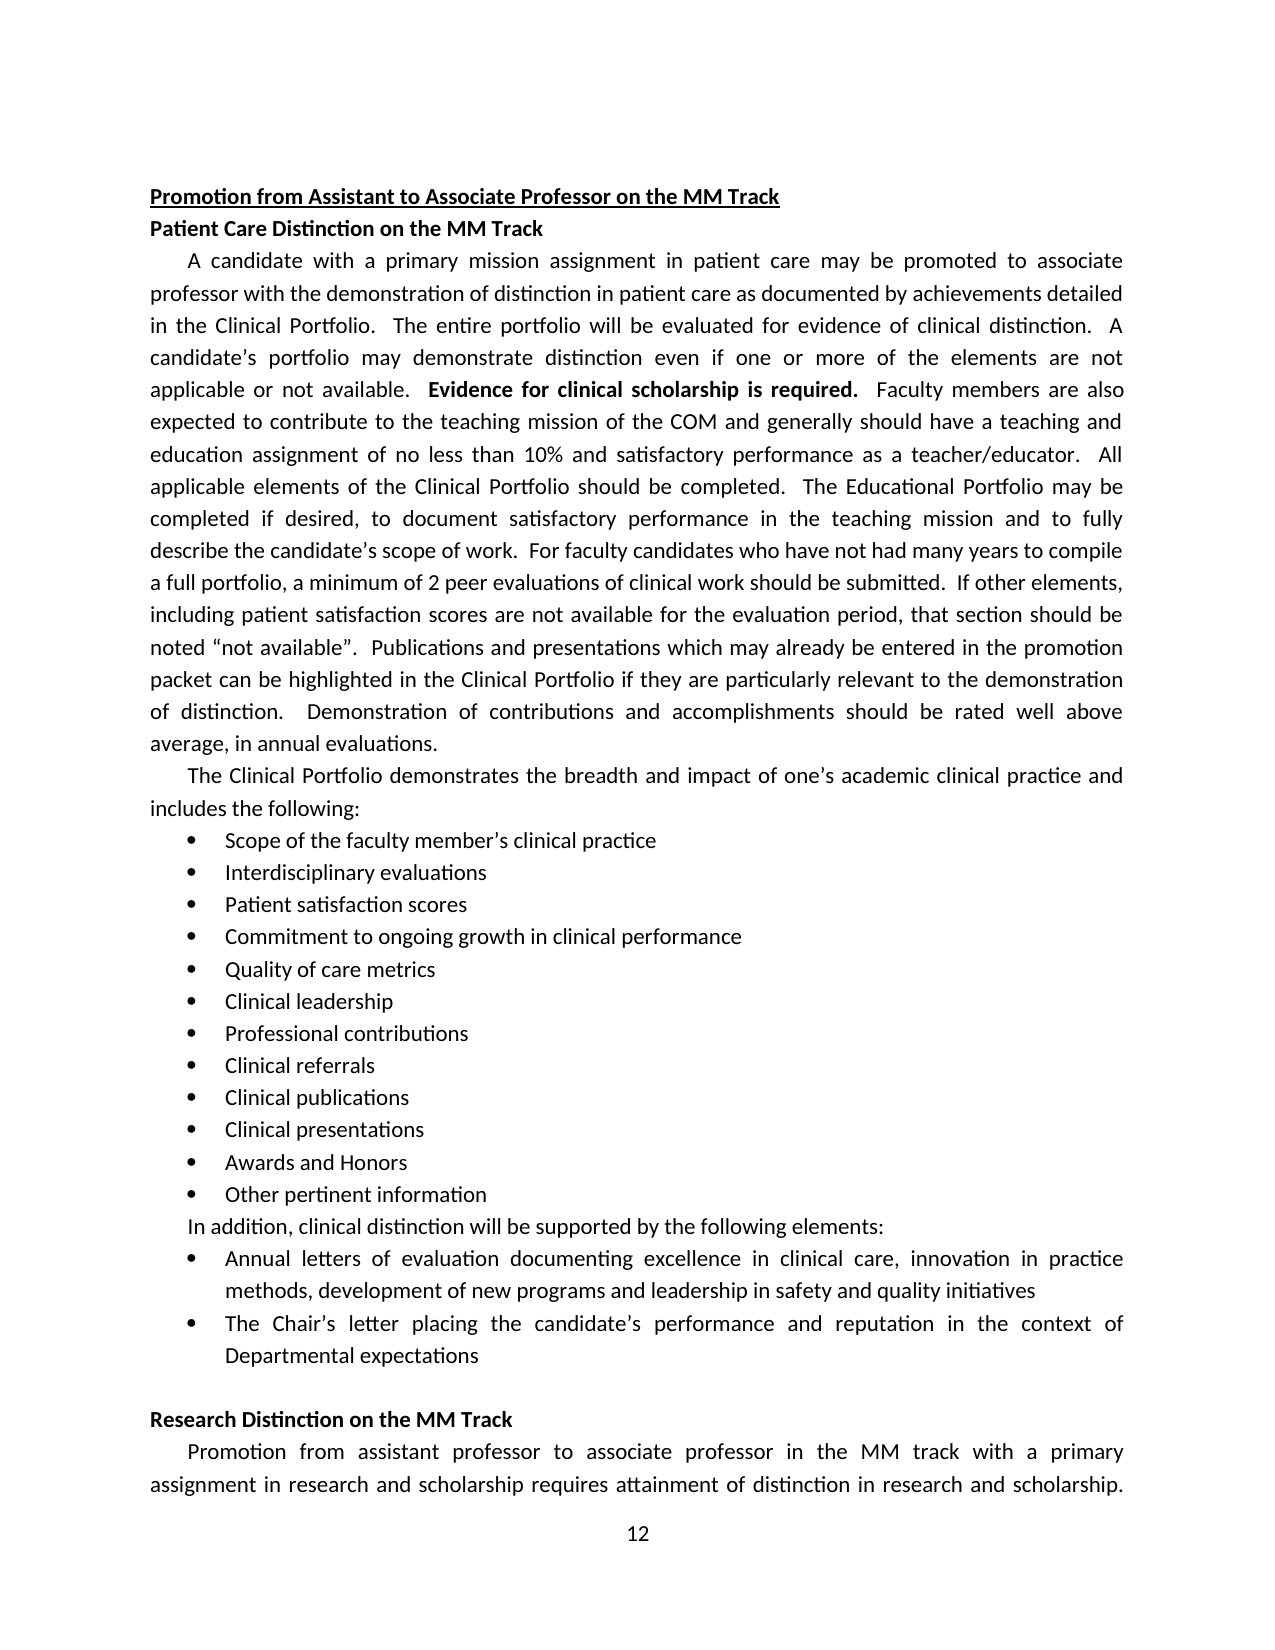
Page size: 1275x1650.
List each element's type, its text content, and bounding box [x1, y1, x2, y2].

list Professional contributions [187, 1019, 1125, 1047]
list Awards and Honors [187, 1148, 1125, 1176]
list Clinical presentations [187, 1116, 1125, 1144]
list Quality of care metrics [187, 955, 1125, 983]
list Patient satisfaction scores [187, 890, 1125, 918]
list Annual letters of evaluation documenting excellence in clinical care, innovation in practice methods, development of new programs and leadership in safety and quality initiatives [187, 1244, 1125, 1304]
text Promotion from Assistant to Associate Professor on the MM Track [150, 182, 1125, 210]
list Interdisciplinary evaluations [187, 858, 1125, 886]
list The Chair’s letter placing the candidate’s performance and reputation in the context of Departmental expectations [187, 1309, 1125, 1369]
text A candidate with a primary mission assignment in patient care may be promoted to associate professor with the demonstration of distinction in patient care as documented by achievements detailed in the Clinical Portfolio. The entire portfolio will be evaluated for evidence of clinical distinction. A candidate’s portfolio may demonstrate distinction even if one or more of the elements are not applicable or not available. Evidence for clinical scholarship is required. Faculty members are also expected to contribute to the teaching mission of the COM and generally should have a teaching and education assignment of no less than 10% and satisfactory performance as a teacher/educator. All applicable elements of the Clinical Portfolio should be completed. The Educational Portfolio may be completed if desired, to document satisfactory performance in the teaching mission and to fully describe the candidate’s scope of work. For faculty candidates who have not had many years to compile a full portfolio, a minimum of 2 peer evaluations of clinical work should be submitted. If other elements, including patient satisfaction scores are not available for the evaluation period, that section should be noted “not available”. Publications and presentations which may already be entered in the promotion packet can be highlighted in the Clinical Portfolio if they are particularly relevant to the demonstration of distinction. Demonstration of contributions and accomplishments should be rated well above average, in annual evaluations. [150, 247, 1125, 757]
list Clinical referrals [187, 1051, 1125, 1079]
list Other pertinent information [187, 1180, 1125, 1208]
text Research Distinction on the MM Track [150, 1405, 1125, 1433]
list Commitment to ongoing growth in clinical performance [187, 922, 1125, 951]
text In addition, clinical distinction will be supported by the following elements: [150, 1212, 1125, 1240]
text The Clinical Portfolio demonstrates the breadth and impact of one’s academic clinical practice and includes the following: [150, 762, 1125, 822]
text Patient Care Distinction on the MM Track [150, 214, 1125, 242]
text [150, 1437, 1125, 1498]
list Clinical publications [187, 1083, 1125, 1111]
list Scope of the faculty member’s clinical practice [187, 826, 1125, 854]
list Clinical leadership [187, 987, 1125, 1015]
